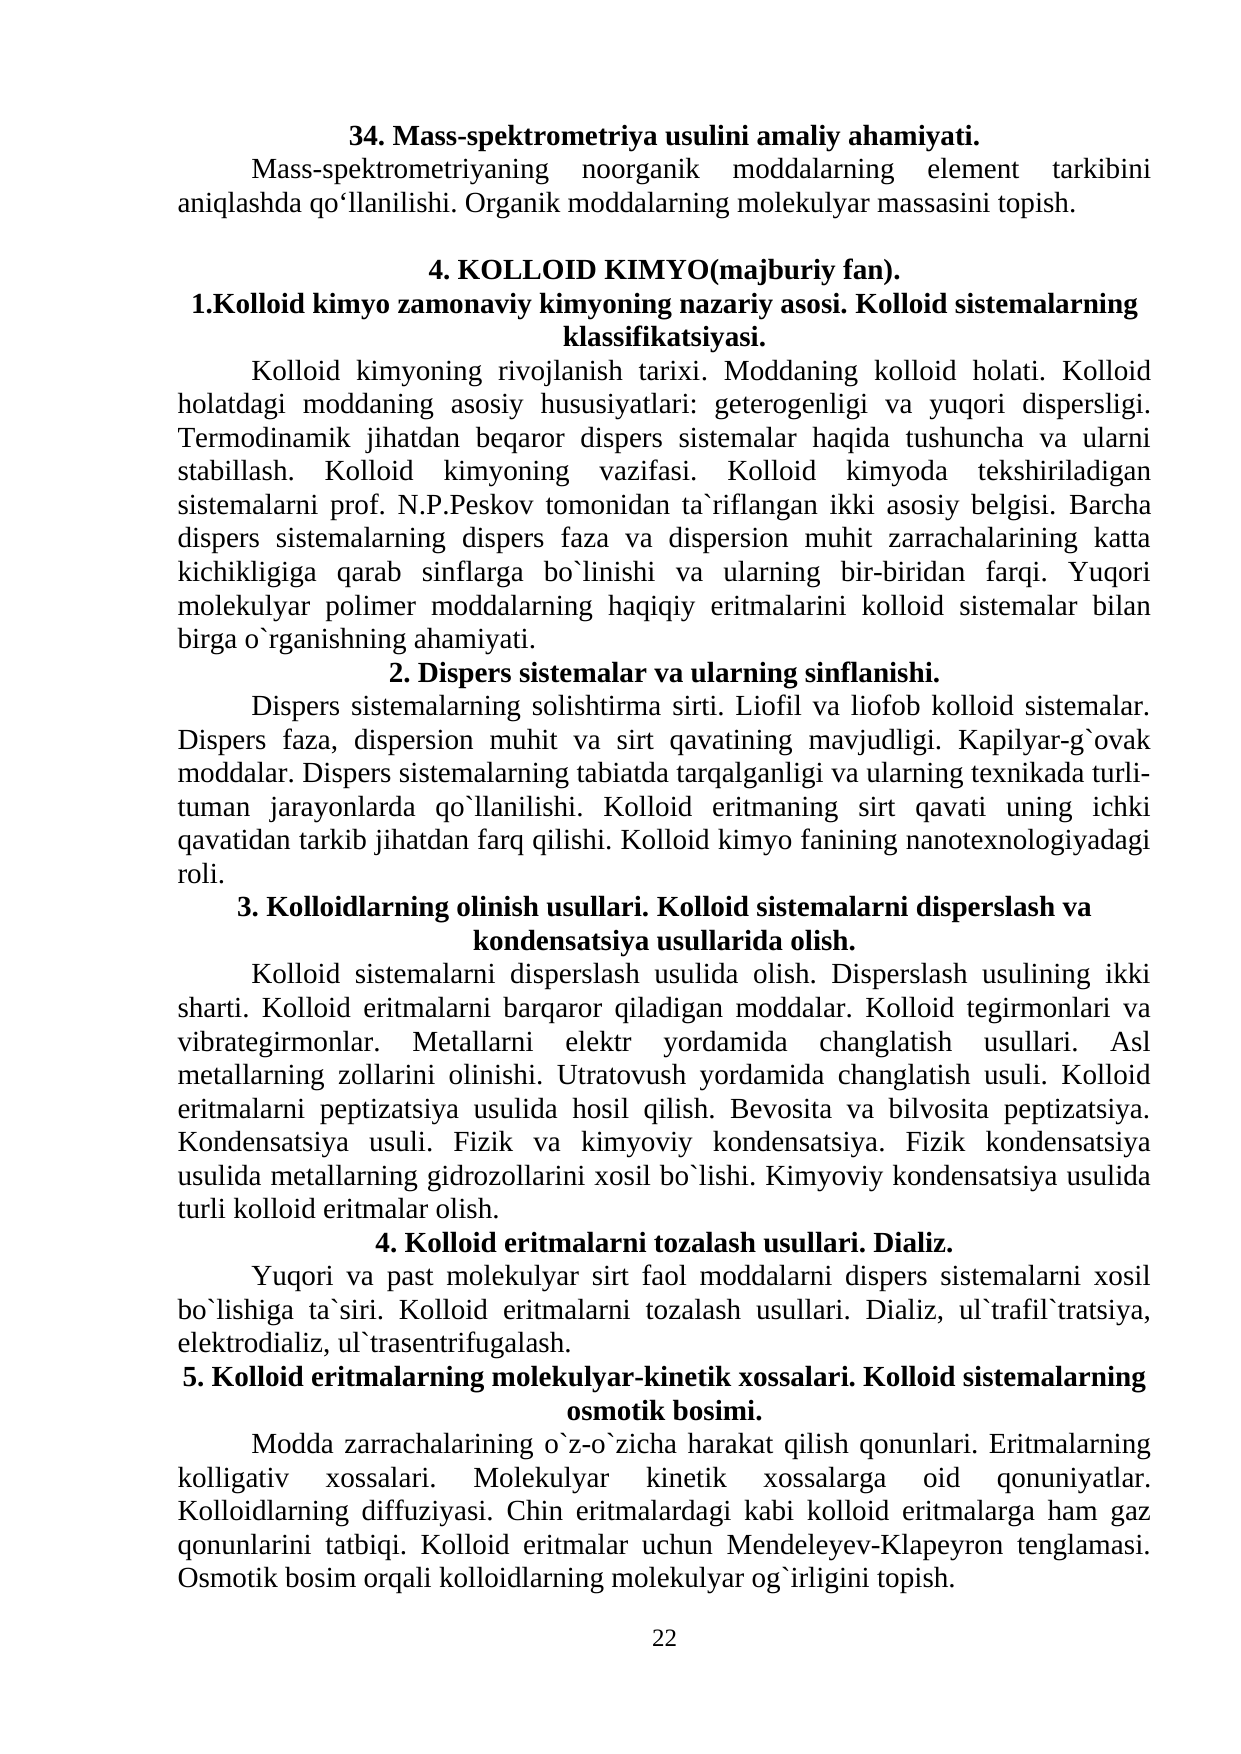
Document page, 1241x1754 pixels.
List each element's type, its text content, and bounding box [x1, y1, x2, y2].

text Kolloid kimyoning rivojlanish tarixi. Moddaning kolloid holati. Kolloid holatdagi moddaning asosiy hususiyatlari: geterogenligi va yuqori dispersligi. Termodinamik jihatdan beqaror dispers sistemalar haqida tushuncha va ularni stabillash. Kolloid kimyoning vazifasi. Kolloid kimyoda tekshiriladigan sistemalarni prof. N.P.Peskov tomonidan ta`riflangan ikki asosiy belgisi. Barcha dispers sistemalarning dispers faza va dispersion muhit zarrachalarining katta kichikligiga qarab sinflarga bo`linishi va ularning bir-biridan farqi. Yuqori molekulyar polimer moddalarning haqiqiy eritmalarini kolloid sistemalar bilan birga o`rganishning ahamiyati. [177, 353, 1152, 655]
text Yuqori va past molekulyar sirt faol moddalarni dispers sistemalarni xosil bo`lishiga ta`siri. Kolloid eritmalarni tozalash usullari. Dializ, ul`trafil`tratsiya, elektrodializ, ul`trasentrifugalash. [177, 1258, 1152, 1359]
text 34. Mass-spektrometriya usulini amaliy ahamiyati. [177, 118, 1152, 152]
text 5. Kolloid eritmalarning molekulyar-kinetik xossalari. Kolloid sistemalarning osmotik bosimi. [177, 1359, 1152, 1426]
text Kolloid sistemalarni disperslash usulida olish. Disperslash usulining ikki sharti. Kolloid eritmalarni barqaror qiladigan moddalar. Kolloid tegirmonlari va vibrategirmonlar. Metallarni elektr yordamida changlatish usullari. Asl metallarning zollarini olinishi. Utratovush yordamida changlatish usuli. Kolloid eritmalarni peptizatsiya usulida hosil qilish. Bevosita va bilvosita peptizatsiya. Kondensatsiya usuli. Fizik va kimyoviy kondensatsiya. Fizik kondensatsiya usulida metallarning gidrozollarini xosil bo`lishi. Kimyoviy kondensatsiya usulida turli kolloid eritmalar olish. [177, 957, 1152, 1225]
text 4. KOLLOID KIMYO(majburiy fan). [177, 252, 1152, 286]
text 4. Kolloid eritmalarni tozalash usullari. Dializ. [177, 1225, 1152, 1258]
text 3. Kolloidlarning olinish usullari. Kolloid sistemalarni disperslash va kondensatsiya usullarida olish. [177, 889, 1152, 957]
text Dispers sistemalarning solishtirma sirti. Liofil va liofob kolloid sistemalar. Dispers faza, dispersion muhit va sirt qavatining mavjudligi. Kapilyar-g`ovak moddalar. Dispers sistemalarning tabiatda tarqalganligi va ularning texnikada turli-tuman jarayonlarda qo`llanilishi. Kolloid eritmaning sirt qavati uning ichki qavatidan tarkib jihatdan farq qilishi. Kolloid kimyo fanining nanotexnologiyadagi roli. [177, 688, 1152, 889]
text Modda zarrachalarining o`z-o`zicha harakat qilish qonunlari. Eritmalarning kolligativ xossalari. Molekulyar kinetik xossalarga oid qonuniyatlar. Kolloidlarning diffuziyasi. Chin eritmalardagi kabi kolloid eritmalarga ham gaz qonunlarini tatbiqi. Kolloid eritmalar uchun Mendeleyev-Klapeyron tenglamasi. Osmotik bosim orqali kolloidlarning molekulyar og`irligini topish. [177, 1426, 1152, 1594]
text 2. Dispers sistemalar va ularning sinflanishi. [177, 655, 1152, 688]
text Mass-spektrometriyaning noorganik moddalarning element tarkibini aniqlashda qo‘llanilishi. Organik moddalarning molekulyar massasini topish. [177, 152, 1152, 219]
text 1.Kolloid kimyo zamonaviy kimyoning nazariy asosi. Kolloid sistemalarning klassifikatsiyasi. [177, 286, 1152, 353]
